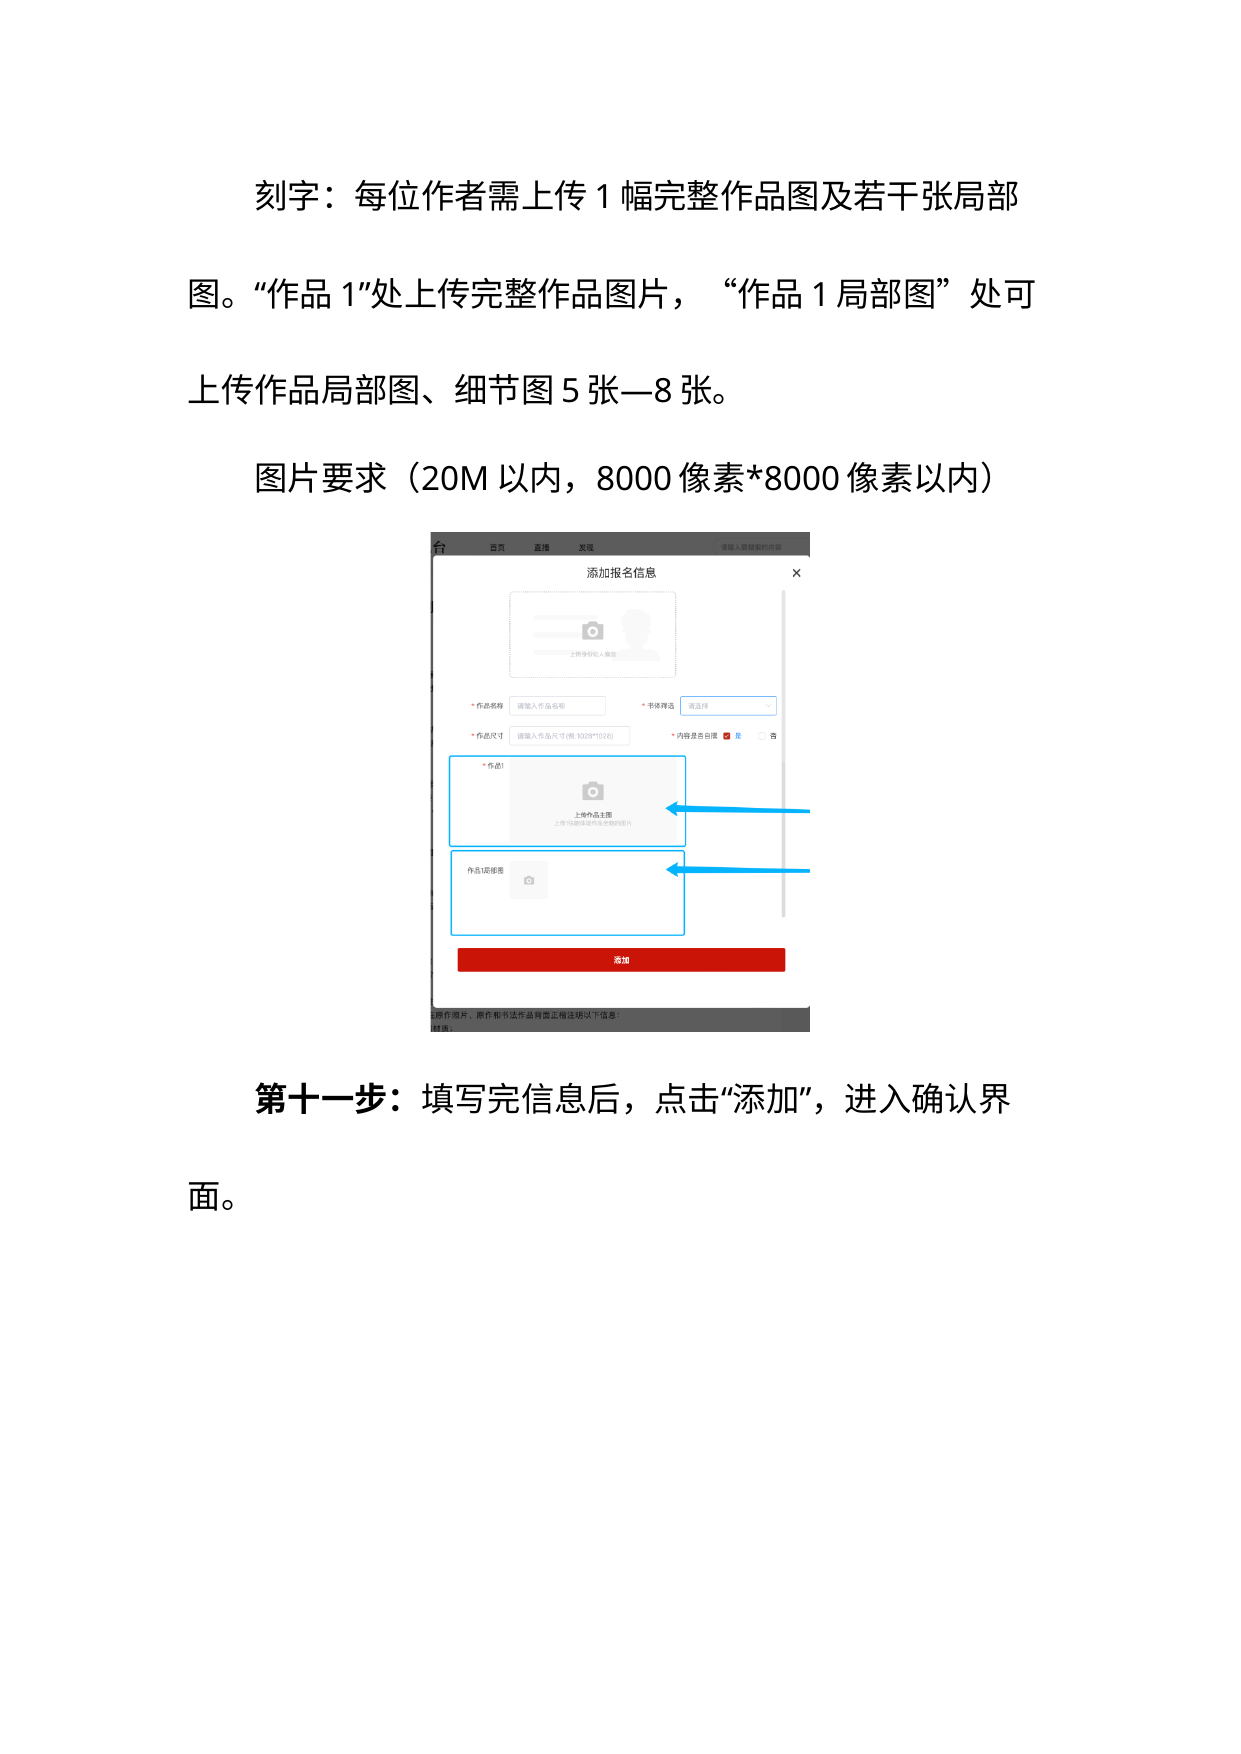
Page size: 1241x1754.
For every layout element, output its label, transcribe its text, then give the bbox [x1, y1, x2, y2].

picture [430, 532, 810, 1032]
text 图片要求（20M以内，8000像素*8000像素以内） [187, 445, 1053, 510]
text 刻字：每位作者需上传1幅完整作品图及若干张局部图。“作品1”处上传完整作品图片，“作品1局部图”处可上传作品局部图、细节图5张—8张。 [187, 162, 1053, 422]
text 第十一步：填写完信息后，点击“添加”，进入确认界面。 [187, 1066, 1053, 1228]
